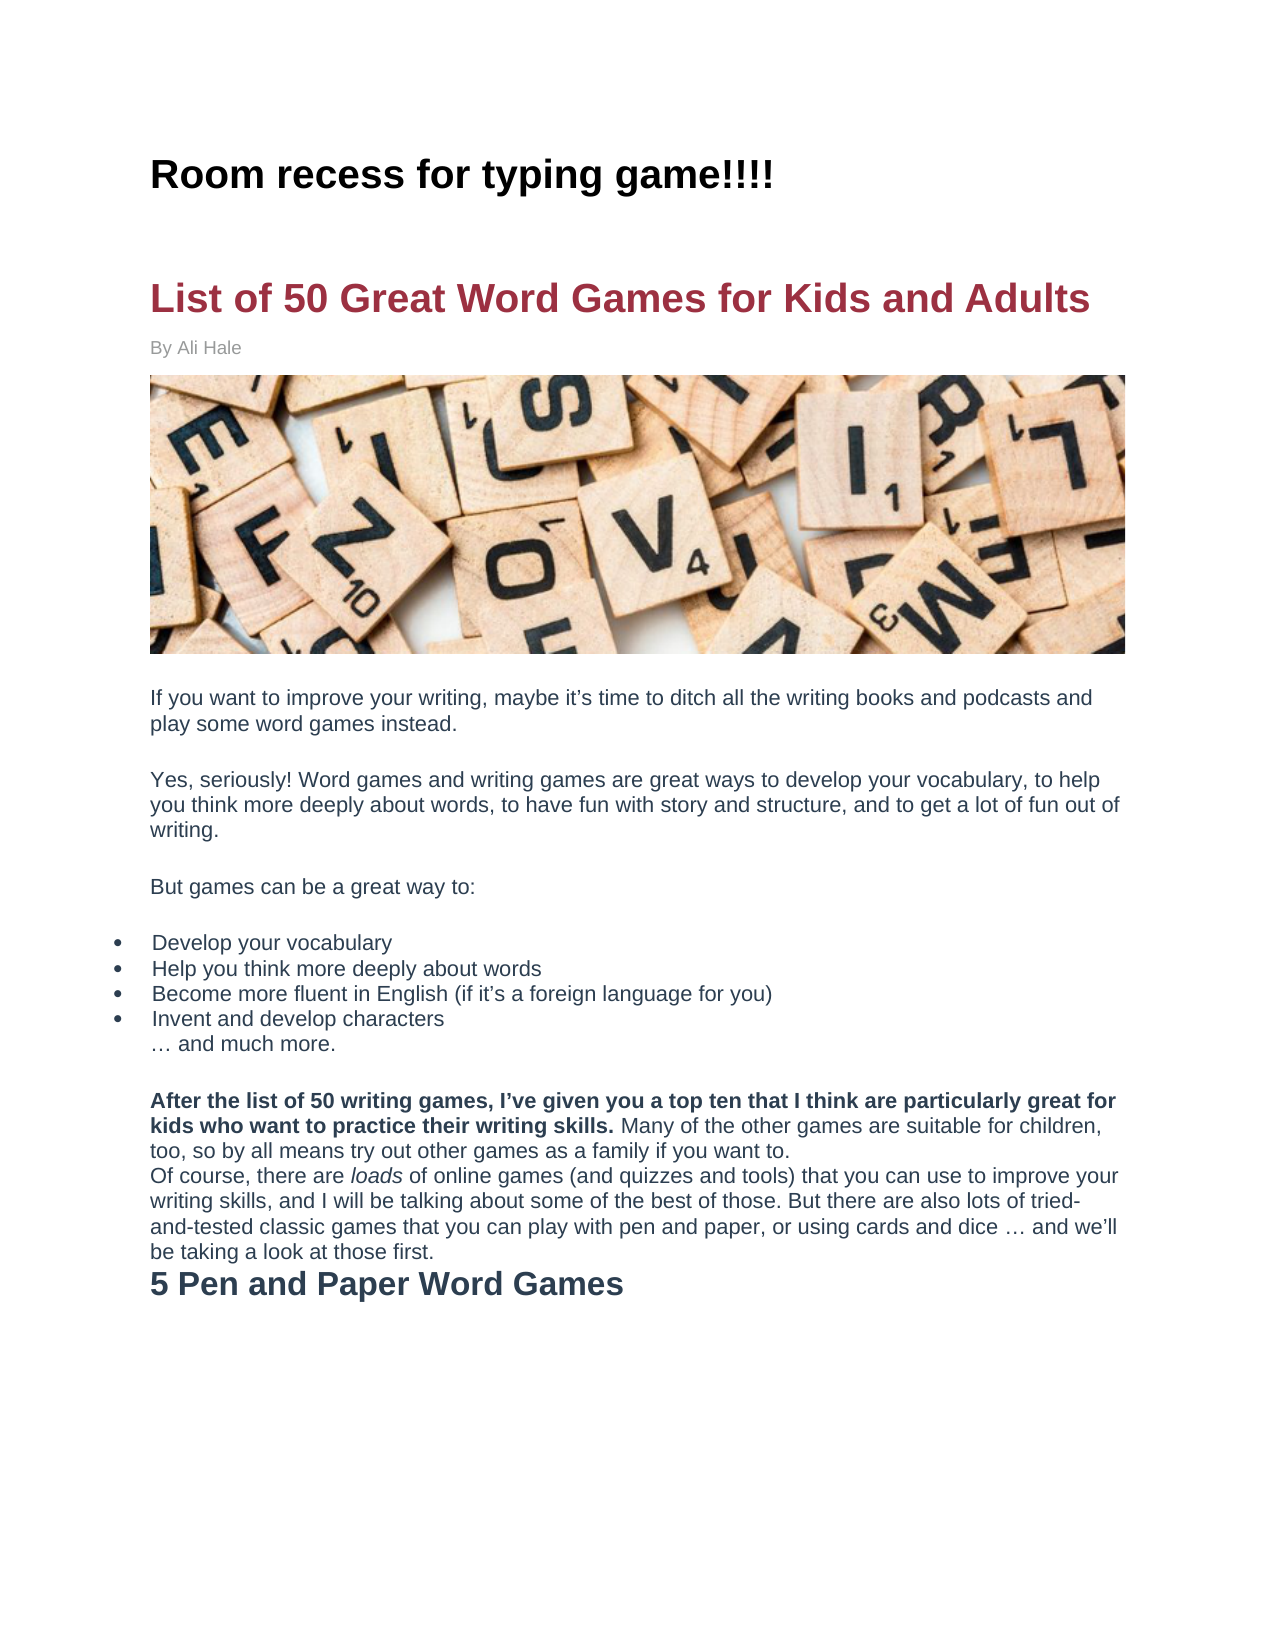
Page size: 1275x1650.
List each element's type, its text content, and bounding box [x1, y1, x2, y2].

text If you want to improve your writing, maybe it’s time to ditch all the writing books and podcasts and play some word games instead. [150, 685, 1125, 736]
text Room recess for typing game!!!! [150, 150, 1125, 197]
text … and much more. [150, 1031, 1125, 1056]
list Invent and develop characters [114, 1006, 1125, 1031]
text List of 50 Great Word Games for Kids and Adults [150, 275, 1125, 322]
text After the list of 50 writing games, I’ve given you a top ten that I think are particularly great for kids who want to practice their writing skills. Many of the other games are suitable for children, too, so by all means try out other games as a family if you want to. [150, 1087, 1125, 1163]
list Help you think more deeply about words [114, 955, 1125, 981]
list Develop your vocabulary [114, 930, 1125, 955]
text By Ali Hale [150, 337, 1125, 359]
picture [150, 375, 1125, 654]
text Yes, seriously! Word games and writing games are great ways to develop your vocabulary, to help you think more deeply about words, to have fun with story and structure, and to get a lot of fun out of writing. [150, 767, 1125, 842]
text But games can be a great way to: [150, 874, 1125, 899]
text 5 Pen and Paper Word Games [150, 1264, 1125, 1302]
text Of course, there are loads of online games (and quizzes and tools) that you can use to improve your writing skills, and I will be talking about some of the best of those. But there are also lots of tried-and-tested classic games that you can play with pen and paper, or using cards and dice … and we’ll be taking a look at those first. [150, 1163, 1125, 1264]
list Become more fluent in English (if it’s a foreign language for you) [114, 981, 1125, 1006]
